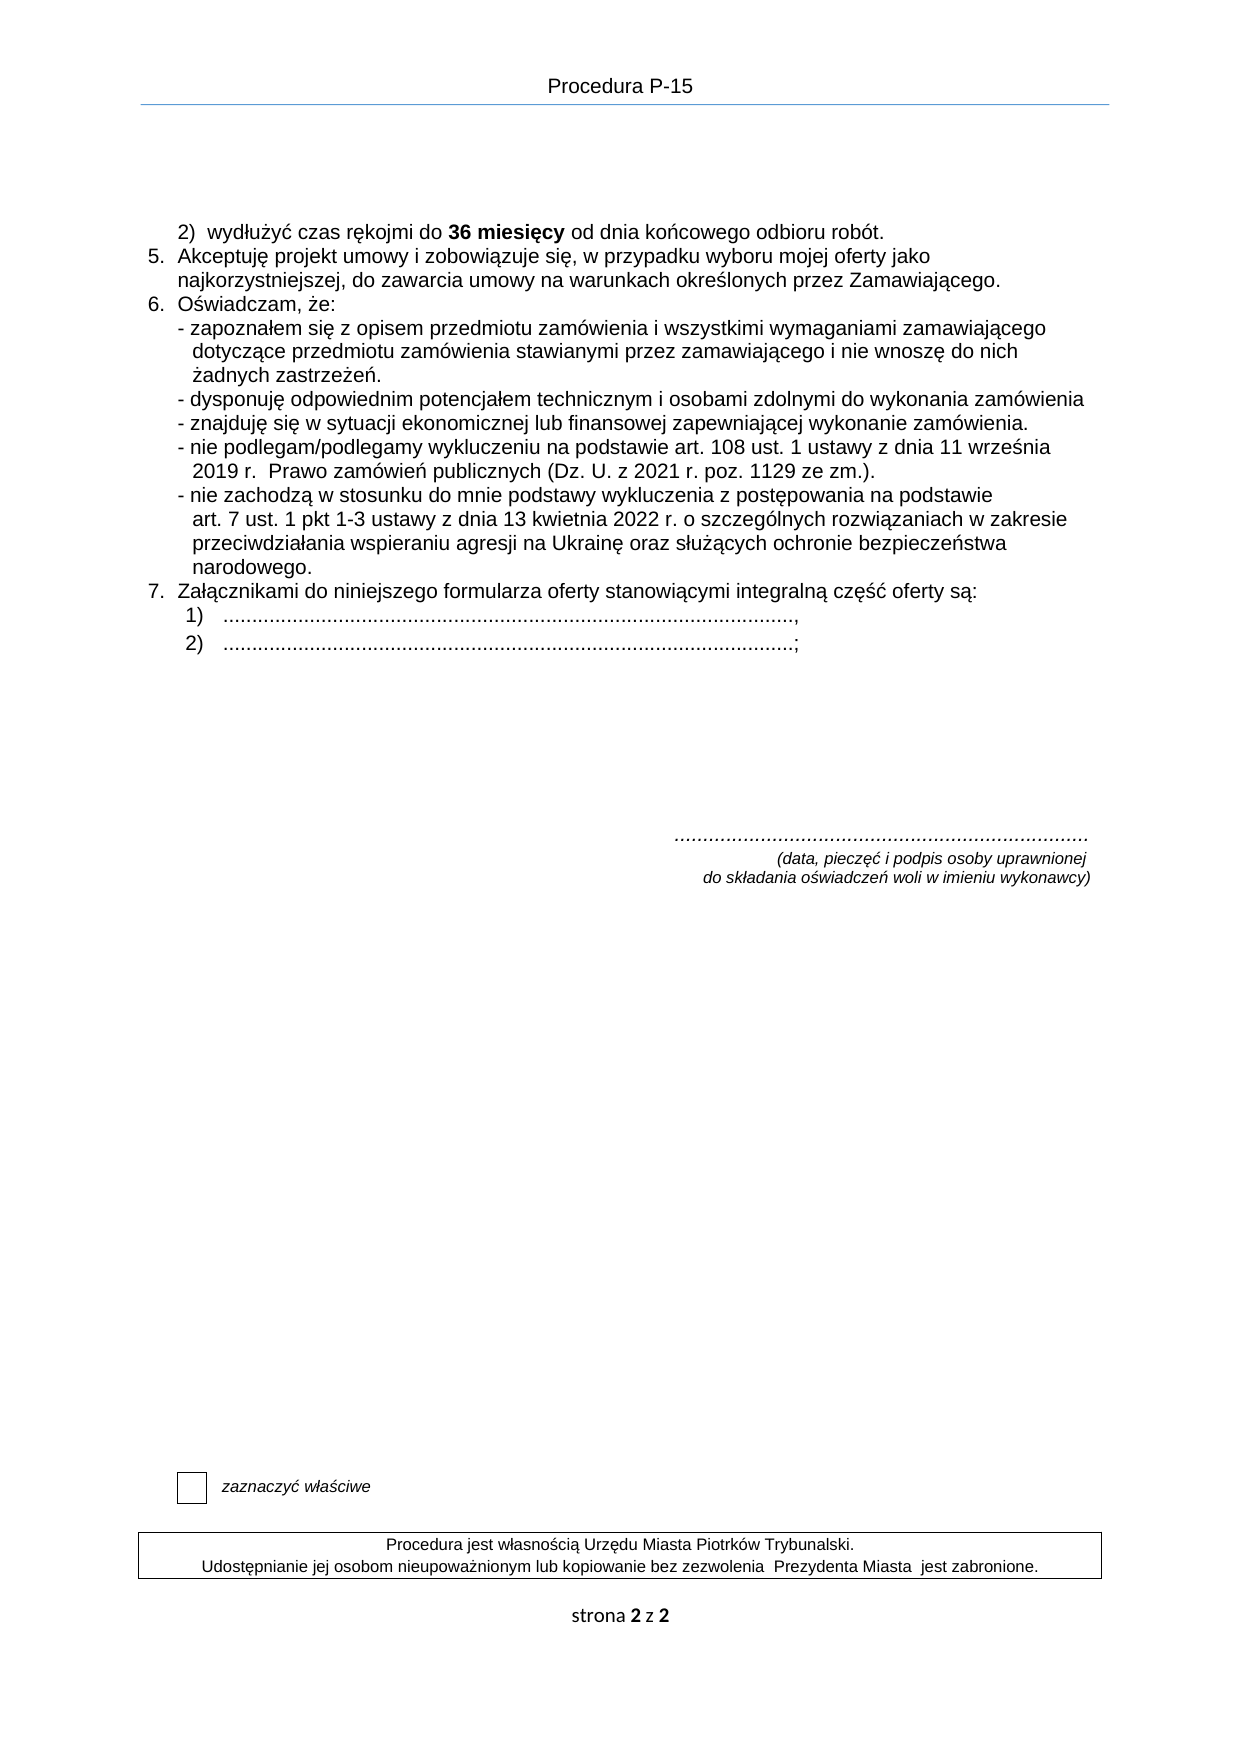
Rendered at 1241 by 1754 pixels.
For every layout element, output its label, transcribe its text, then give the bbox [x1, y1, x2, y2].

list Oświadczam, że: [148, 291, 1092, 315]
text ........................................................................ [148, 790, 1092, 846]
list ..................................................................................................., [185, 603, 1092, 627]
table_header [178, 1473, 206, 1503]
list Załącznikami do niniejszego formularza oferty stanowiącymi integralną część oferty są: [148, 579, 1092, 603]
table_header zaznaczyć właściwe [207, 1472, 1088, 1503]
list - znajduję się w sytuacji ekonomicznej lub finansowej zapewniającej wykonanie zamówienia. [177, 411, 1092, 435]
list 2) wydłużyć czas rękojmi do 36 miesięcy od dnia końcowego odbioru robót. [162, 219, 1092, 243]
list - zapoznałem się z opisem przedmiotu zamówienia i wszystkimi wymaganiami zamawiającego dotyczące przedmiotu zamówienia stawianymi przez zamawiającego i nie wnoszę do nich żadnych zastrzeżeń. [177, 315, 1092, 387]
list ...................................................................................................; [185, 630, 1092, 654]
list - nie podlegam/podlegamy wykluczeniu na podstawie art. 108 ust. 1 ustawy z dnia 11 września 2019 r. Prawo zamówień publicznych (Dz. U. z 2021 r. poz. 1129 ze zm.). [177, 435, 1092, 483]
list - nie zachodzą w stosunku do mnie podstawy wykluczenia z postępowania na podstawie art. 7 ust. 1 pkt 1-3 ustawy z dnia 13 kwietnia 2022 r. o szczególnych rozwiązaniach w zakresie przeciwdziałania wspieraniu agresji na Ukrainę oraz służących ochronie bezpieczeństwa narodowego. [177, 483, 1092, 579]
text (data, pieczęć i podpis osoby uprawnionej do składania oświadczeń woli w imieniu wykonawcy) [480, 849, 1092, 887]
list - dysponuję odpowiednim potencjałem technicznym i osobami zdolnymi do wykonania zamówienia [177, 387, 1092, 411]
list Akceptuję projekt umowy i zobowiązuje się, w przypadku wyboru mojej oferty jako najkorzystniejszej, do zawarcia umowy na warunkach określonych przez Zamawiającego. [148, 243, 1092, 291]
